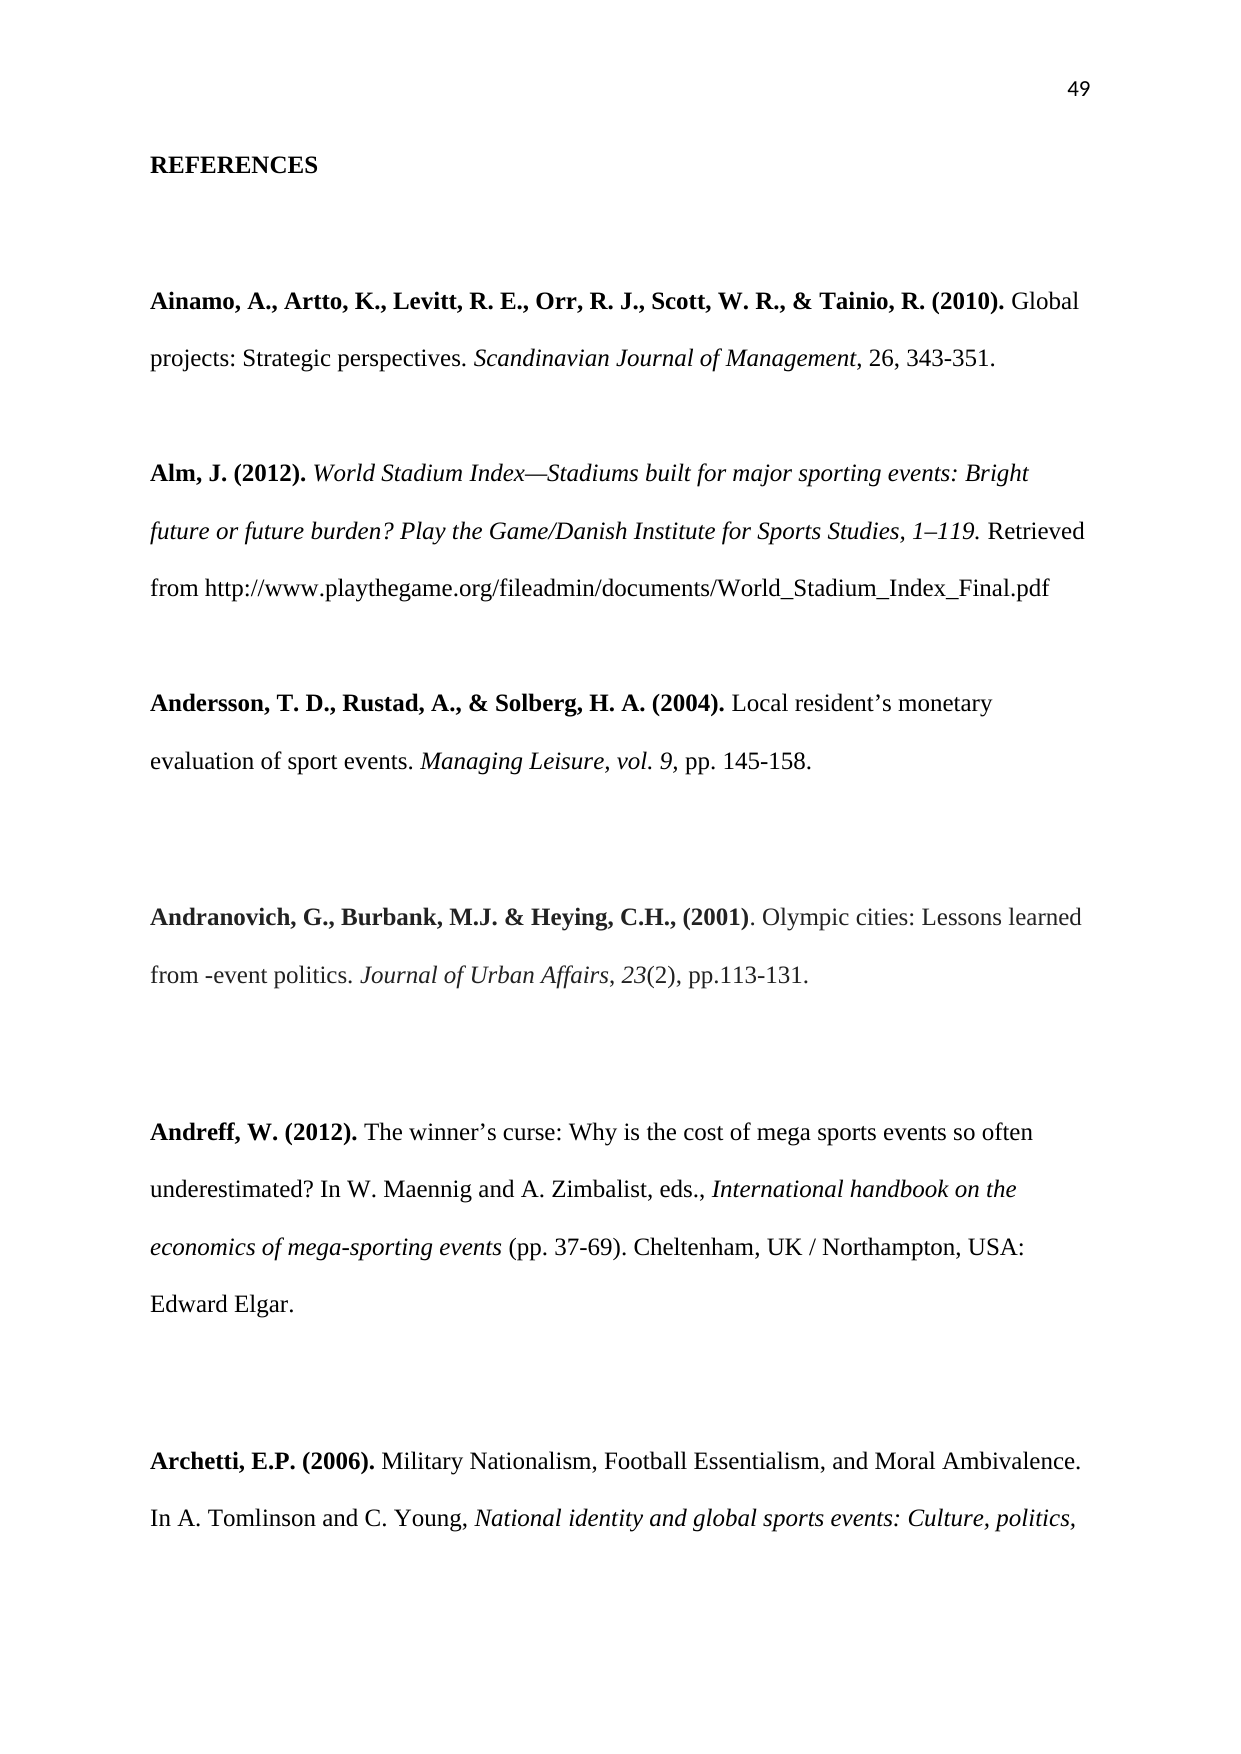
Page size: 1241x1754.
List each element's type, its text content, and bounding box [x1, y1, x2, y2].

text Ainamo, A., Artto, K., Levitt, R. E., Orr, R. J., Scott, W. R., & Tainio, R. (2010). Global projects: Strategic perspectives. Scandinavian Journal of Management, 26, 343-351. [150, 286, 1090, 372]
text Alm, J. (2012). World Stadium Index—Stadiums built for major sporting events: Bright future or future burden? Play the Game/Danish Institute for Sports Studies, 1–119. Retrieved from http://www.playthegame.org/fileadmin/documents/World_Stadium_Index_Final.pdf [150, 458, 1090, 602]
text Andersson, T. D., Rustad, A., & Solberg, H. A. (2004). Local resident’s monetary evaluation of sport events. Managing Leisure, vol. 9, pp. 145-158. [150, 688, 1090, 774]
text Andreff, W. (2012). The winner’s curse: Why is the cost of mega sports events so often underestimated? In W. Maennig and A. Zimbalist, eds., International handbook on the economics of mega-sporting events (pp. 37-69). Cheltenham, UK / Northampton, USA: Edward Elgar. [150, 1117, 1090, 1318]
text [150, 1446, 1090, 1532]
text REFERENCES [150, 150, 1090, 179]
text Andranovich, G., Burbank, M.J. & Heying, C.H., (2001). Olympic cities: Lessons learned from -event politics. Journal of Urban Affairs, 23(2), pp.113-131. [150, 902, 1090, 989]
